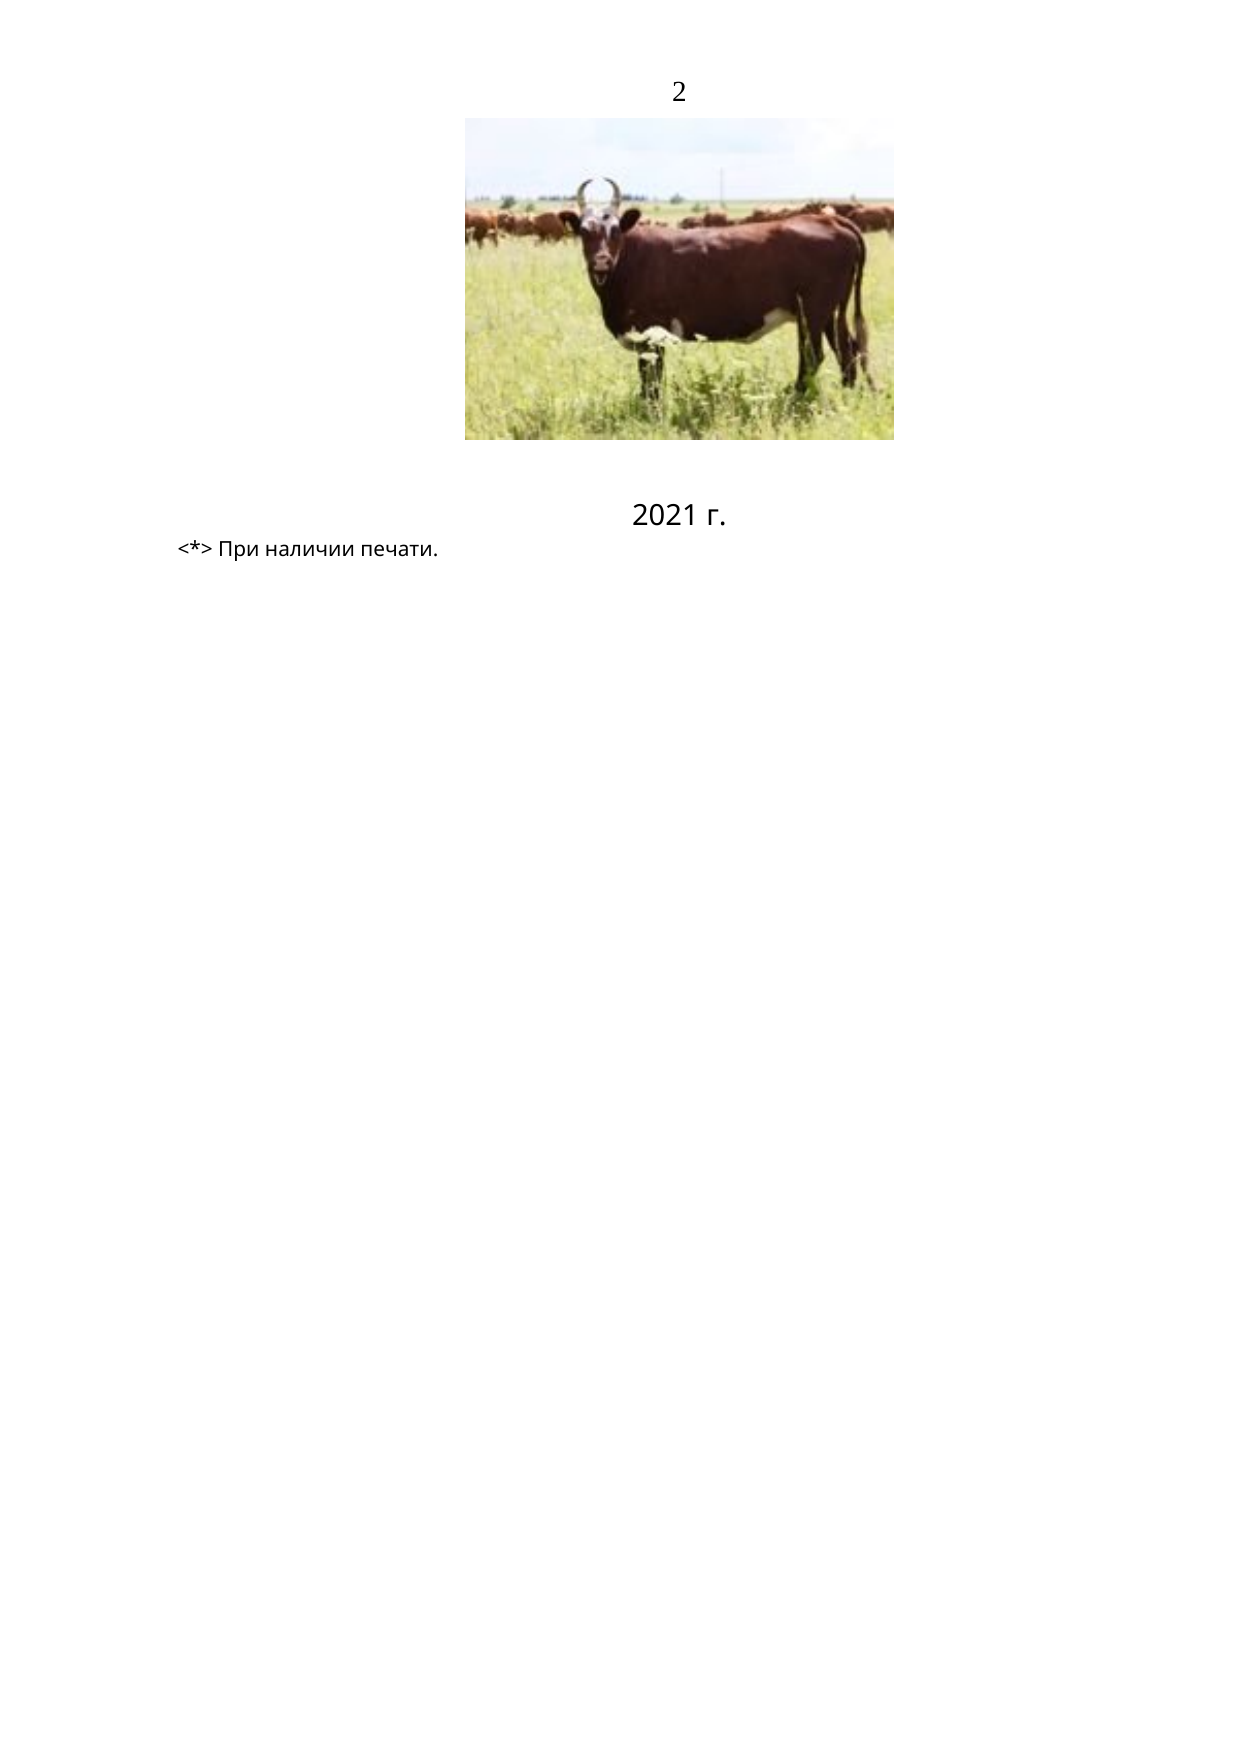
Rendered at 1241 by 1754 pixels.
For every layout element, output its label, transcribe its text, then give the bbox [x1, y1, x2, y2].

text 2021 г. [177, 494, 1181, 534]
text <*> При наличии печати. [177, 534, 1181, 562]
picture [465, 118, 894, 440]
